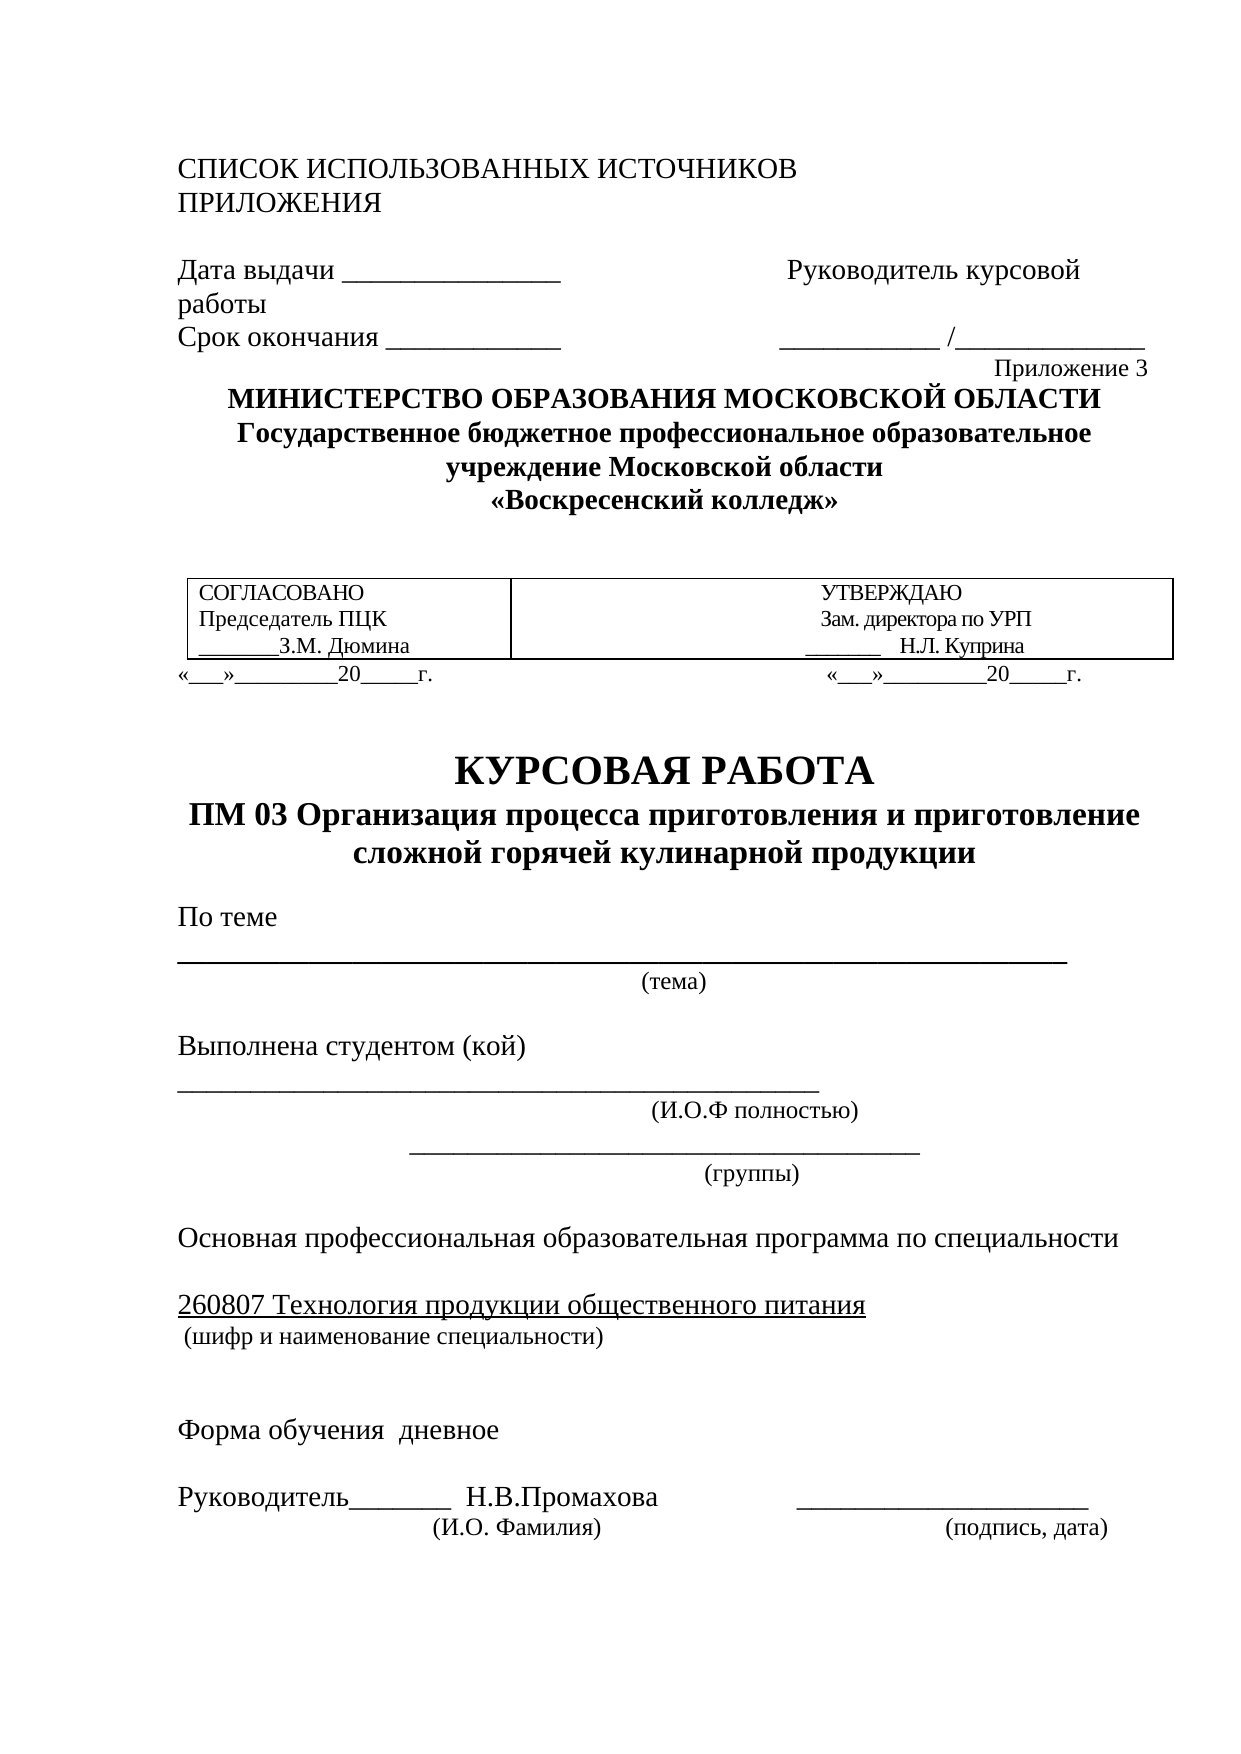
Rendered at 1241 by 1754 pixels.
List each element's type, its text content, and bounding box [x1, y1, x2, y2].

text Выполнена студентом (кой) ____________________________________________ [177, 1028, 1152, 1096]
text Государственное бюджетное профессиональное образовательное [177, 415, 1152, 449]
table_header СОГЛАСОВАНО Председатель ПЦК _______З.М. Дюмина [188, 579, 510, 658]
text ПМ 03 Организация процесса приготовления и приготовление сложной горячей кулинарной продукции [177, 794, 1152, 870]
text (тема) [177, 966, 1152, 995]
text Руководитель_______ Н.В.Промахова ____________________ [177, 1479, 1152, 1512]
text учреждение Московской области [177, 449, 1152, 482]
text «___»_________20_____г. «___»_________20_____г. [177, 659, 1152, 686]
text Приложение 3 [177, 353, 1152, 382]
text Дата выдачи _______________ Руководитель курсовой работы [177, 252, 1152, 319]
text ПРИЛОЖЕНИЯ [177, 185, 1152, 219]
text (И.О. Фамилия) (подпись, дата) [177, 1512, 1152, 1541]
text 260807 Технология продукции общественного питания [177, 1287, 1152, 1321]
text (И.О.Ф полностью) ___________________________________ [177, 1096, 1152, 1158]
text (шифр и наименование специальности) [177, 1321, 1152, 1349]
text Срок окончания ____________ ___________ /_____________ [177, 319, 1152, 353]
text МИНИСТЕРСТВО ОБРАЗОВАНИЯ МОСКОВСКОЙ ОБЛАСТИ [177, 382, 1152, 415]
text (группы) [177, 1158, 1152, 1187]
text КУРСОВАЯ РАБОТА [177, 746, 1152, 794]
text По теме _____________________________________________________________ [177, 899, 1152, 966]
text Форма обучения дневное [177, 1412, 1152, 1445]
text СПИСОК ИСПОЛЬЗОВАННЫХ ИСТОЧНИКОВ [177, 152, 1152, 185]
text Основная профессиональная образовательная программа по специальности [177, 1220, 1152, 1254]
table_header УТВЕРЖДАЮ Зам. директора по УРП _______ Н.Л. Куприна [512, 579, 1172, 658]
text «Воскресенский колледж» [177, 482, 1152, 516]
